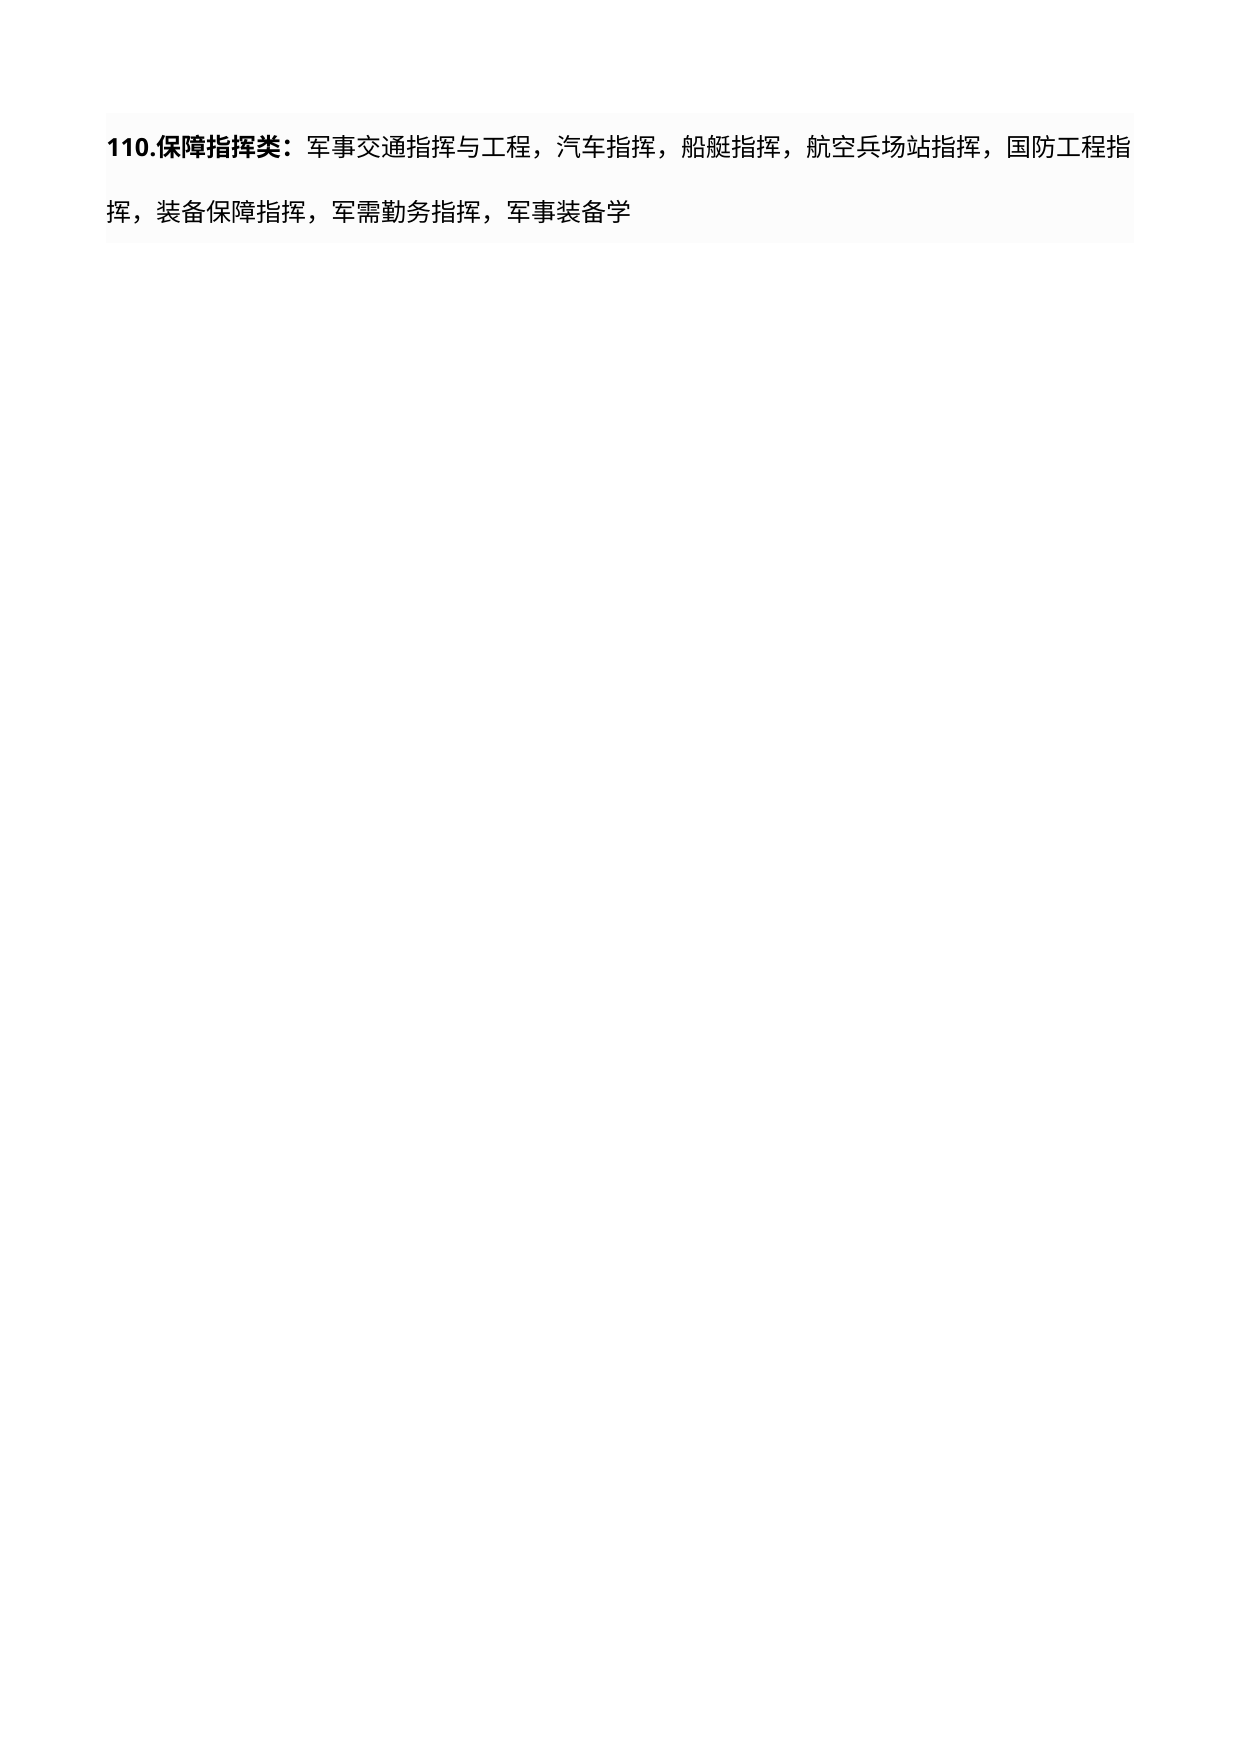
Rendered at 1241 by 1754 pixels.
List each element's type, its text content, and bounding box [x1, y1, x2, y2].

text 110.保障指挥类：军事交通指挥与工程，汽车指挥，船艇指挥，航空兵场站指挥，国防工程指挥，装备保障指挥，军需勤务指挥，军事装备学 [106, 113, 1134, 243]
